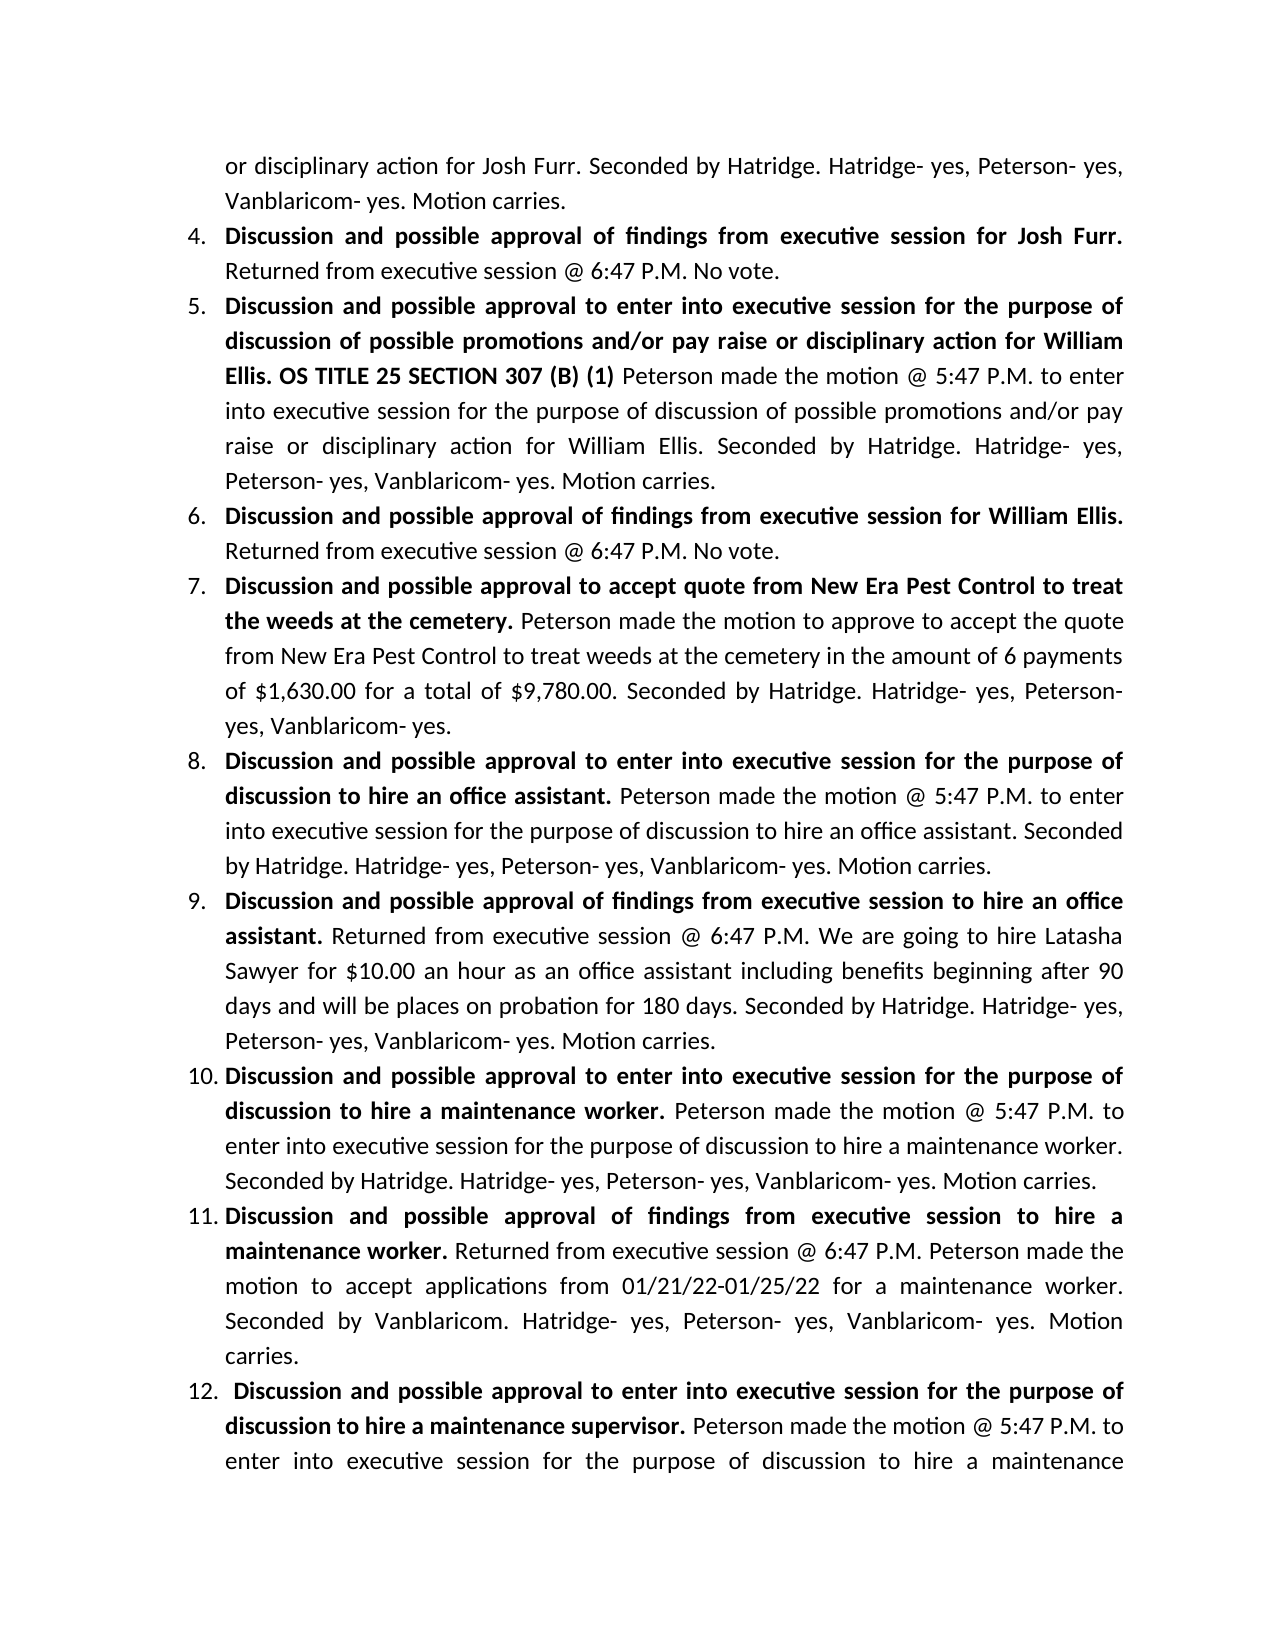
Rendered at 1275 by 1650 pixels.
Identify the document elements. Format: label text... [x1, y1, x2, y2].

list Discussion and possible approval of findings from executive session for William Ellis. Returned from executive session @ 6:47 P.M. No vote. [187, 500, 1125, 566]
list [187, 150, 1125, 216]
list Discussion and possible approval to enter into executive session for the purpose of discussion of possible promotions and/or pay raise or disciplinary action for William Ellis. OS TITLE 25 SECTION 307 (B) (1) Peterson made the motion @ 5:47 P.M. to enter into executive session for the purpose of discussion of possible promotions and/or pay raise or disciplinary action for William Ellis. Seconded by Hatridge. Hatridge- yes, Peterson- yes, Vanblaricom- yes. Motion carries. [187, 290, 1125, 496]
list Discussion and possible approval of findings from executive session to hire a maintenance worker. Returned from executive session @ 6:47 P.M. Peterson made the motion to accept applications from 01/21/22-01/25/22 for a maintenance worker. Seconded by Vanblaricom. Hatridge- yes, Peterson- yes, Vanblaricom- yes. Motion carries. [187, 1200, 1125, 1371]
list Discussion and possible approval to accept quote from New Era Pest Control to treat the weeds at the cemetery. Peterson made the motion to approve to accept the quote from New Era Pest Control to treat weeds at the cemetery in the amount of 6 payments of $1,630.00 for a total of $9,780.00. Seconded by Hatridge. Hatridge- yes, Peterson- yes, Vanblaricom- yes. [187, 570, 1125, 741]
list Discussion and possible approval of findings from executive session for Josh Furr. Returned from executive session @ 6:47 P.M. No vote. [187, 220, 1125, 286]
list Discussion and possible approval to enter into executive session for the purpose of discussion to hire a maintenance worker. Peterson made the motion @ 5:47 P.M. to enter into executive session for the purpose of discussion to hire a maintenance worker. Seconded by Hatridge. Hatridge- yes, Peterson- yes, Vanblaricom- yes. Motion carries. [187, 1060, 1125, 1196]
list Discussion and possible approval of findings from executive session to hire an office assistant. Returned from executive session @ 6:47 P.M. We are going to hire Latasha Sawyer for $10.00 an hour as an office assistant including benefits beginning after 90 days and will be places on probation for 180 days. Seconded by Hatridge. Hatridge- yes, Peterson- yes, Vanblaricom- yes. Motion carries. [187, 885, 1125, 1056]
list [187, 1375, 1125, 1476]
list Discussion and possible approval to enter into executive session for the purpose of discussion to hire an office assistant. Peterson made the motion @ 5:47 P.M. to enter into executive session for the purpose of discussion to hire an office assistant. Seconded by Hatridge. Hatridge- yes, Peterson- yes, Vanblaricom- yes. Motion carries. [187, 745, 1125, 881]
